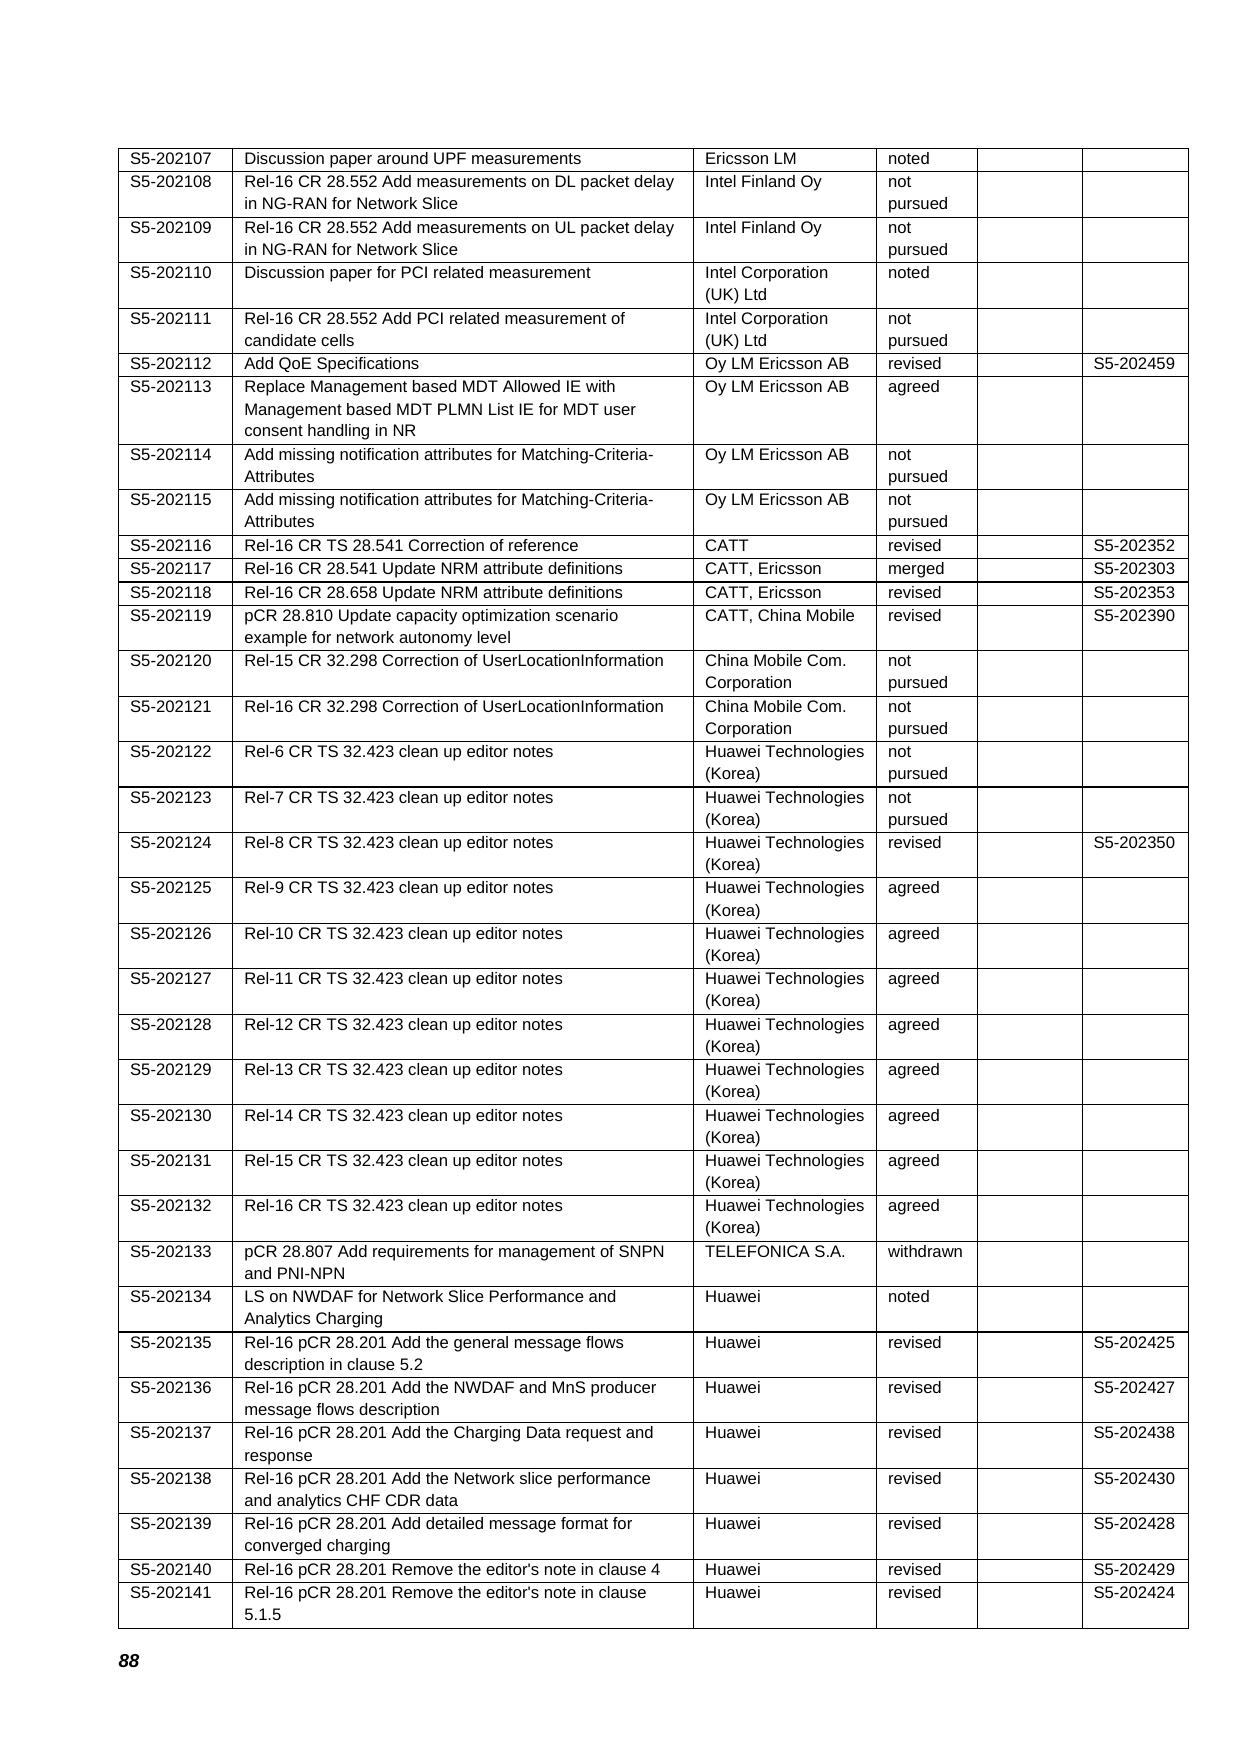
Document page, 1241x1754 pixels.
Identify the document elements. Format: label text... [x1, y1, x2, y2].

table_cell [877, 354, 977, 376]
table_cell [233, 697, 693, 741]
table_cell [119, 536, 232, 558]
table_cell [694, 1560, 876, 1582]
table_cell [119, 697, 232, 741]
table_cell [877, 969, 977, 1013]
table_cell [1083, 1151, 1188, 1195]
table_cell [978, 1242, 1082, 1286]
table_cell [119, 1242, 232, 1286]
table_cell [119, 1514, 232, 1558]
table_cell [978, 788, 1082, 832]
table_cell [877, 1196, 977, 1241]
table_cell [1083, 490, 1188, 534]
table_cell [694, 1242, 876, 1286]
table_cell Ericsson LM [694, 149, 876, 171]
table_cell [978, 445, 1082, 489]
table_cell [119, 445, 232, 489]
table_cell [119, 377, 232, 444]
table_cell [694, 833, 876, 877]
table_cell [978, 172, 1082, 217]
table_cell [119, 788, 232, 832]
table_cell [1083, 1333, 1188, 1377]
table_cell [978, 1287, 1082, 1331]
table_cell Rel-16 CR 28.552 Add measurements on UL packet delay in NG-RAN for Network Slice [233, 218, 693, 262]
table_cell S5-202110 [119, 263, 232, 307]
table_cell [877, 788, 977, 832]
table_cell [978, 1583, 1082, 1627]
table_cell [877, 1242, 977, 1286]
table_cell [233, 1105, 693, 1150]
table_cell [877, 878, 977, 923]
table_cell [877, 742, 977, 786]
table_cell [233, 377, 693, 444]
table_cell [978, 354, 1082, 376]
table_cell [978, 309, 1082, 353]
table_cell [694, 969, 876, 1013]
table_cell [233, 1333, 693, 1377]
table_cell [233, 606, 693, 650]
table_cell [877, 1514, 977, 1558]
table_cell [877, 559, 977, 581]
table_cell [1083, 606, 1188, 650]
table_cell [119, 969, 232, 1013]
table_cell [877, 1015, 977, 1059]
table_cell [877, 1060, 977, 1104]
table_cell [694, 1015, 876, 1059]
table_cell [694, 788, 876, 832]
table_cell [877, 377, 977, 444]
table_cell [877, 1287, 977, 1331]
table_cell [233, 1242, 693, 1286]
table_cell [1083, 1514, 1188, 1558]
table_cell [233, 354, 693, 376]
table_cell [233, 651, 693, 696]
table_cell Discussion paper around UPF measurements [233, 149, 693, 171]
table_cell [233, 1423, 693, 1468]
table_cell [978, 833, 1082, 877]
table_cell Intel Finland Oy [694, 218, 876, 262]
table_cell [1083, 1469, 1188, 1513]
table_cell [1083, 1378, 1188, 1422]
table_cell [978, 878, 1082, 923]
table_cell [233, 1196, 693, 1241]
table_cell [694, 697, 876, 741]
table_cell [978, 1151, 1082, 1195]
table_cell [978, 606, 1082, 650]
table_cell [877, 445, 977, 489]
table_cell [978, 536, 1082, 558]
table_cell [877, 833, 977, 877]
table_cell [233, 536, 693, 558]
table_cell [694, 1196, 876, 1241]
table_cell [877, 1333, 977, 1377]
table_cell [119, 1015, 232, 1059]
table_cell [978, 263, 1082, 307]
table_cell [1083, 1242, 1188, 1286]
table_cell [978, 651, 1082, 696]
table_cell not pursued [877, 218, 977, 262]
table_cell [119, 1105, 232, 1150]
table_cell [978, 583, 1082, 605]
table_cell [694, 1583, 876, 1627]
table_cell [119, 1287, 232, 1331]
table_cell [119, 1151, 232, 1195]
table_cell S5-202108 [119, 172, 232, 217]
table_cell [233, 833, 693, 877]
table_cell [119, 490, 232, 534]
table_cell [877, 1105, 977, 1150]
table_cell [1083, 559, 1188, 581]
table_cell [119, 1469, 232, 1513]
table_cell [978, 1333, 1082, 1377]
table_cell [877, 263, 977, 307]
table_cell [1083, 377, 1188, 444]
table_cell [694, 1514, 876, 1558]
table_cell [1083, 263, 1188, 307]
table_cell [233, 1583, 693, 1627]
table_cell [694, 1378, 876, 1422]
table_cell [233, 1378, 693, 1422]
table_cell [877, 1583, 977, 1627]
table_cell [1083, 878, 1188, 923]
table_cell Discussion paper for PCI related measurement [233, 263, 693, 307]
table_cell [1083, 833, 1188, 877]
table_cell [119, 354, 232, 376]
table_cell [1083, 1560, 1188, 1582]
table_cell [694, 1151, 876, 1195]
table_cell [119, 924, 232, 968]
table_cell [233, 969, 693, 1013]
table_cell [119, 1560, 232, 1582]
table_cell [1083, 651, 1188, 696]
table_cell S5-202107 [119, 149, 232, 171]
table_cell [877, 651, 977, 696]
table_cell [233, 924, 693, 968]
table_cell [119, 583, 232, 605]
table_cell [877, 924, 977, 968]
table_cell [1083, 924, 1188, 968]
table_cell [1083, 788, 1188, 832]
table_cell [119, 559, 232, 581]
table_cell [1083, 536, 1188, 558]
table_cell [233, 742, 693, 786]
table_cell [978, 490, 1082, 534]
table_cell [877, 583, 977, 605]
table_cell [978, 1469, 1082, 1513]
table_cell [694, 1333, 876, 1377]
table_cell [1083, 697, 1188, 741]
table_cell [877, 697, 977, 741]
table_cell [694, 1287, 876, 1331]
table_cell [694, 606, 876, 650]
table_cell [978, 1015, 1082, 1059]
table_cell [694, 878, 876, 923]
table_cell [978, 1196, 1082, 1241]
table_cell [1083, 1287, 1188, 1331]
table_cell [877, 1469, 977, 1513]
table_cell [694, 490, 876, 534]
table_cell [978, 218, 1082, 262]
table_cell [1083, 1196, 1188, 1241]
table_cell Intel Corporation (UK) Ltd [694, 263, 876, 307]
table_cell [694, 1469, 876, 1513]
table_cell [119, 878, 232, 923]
table_cell noted [877, 149, 977, 171]
table_cell [1083, 149, 1188, 171]
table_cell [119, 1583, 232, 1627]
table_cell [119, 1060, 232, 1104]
table_cell [1083, 218, 1188, 262]
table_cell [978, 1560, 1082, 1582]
table_cell [978, 149, 1082, 171]
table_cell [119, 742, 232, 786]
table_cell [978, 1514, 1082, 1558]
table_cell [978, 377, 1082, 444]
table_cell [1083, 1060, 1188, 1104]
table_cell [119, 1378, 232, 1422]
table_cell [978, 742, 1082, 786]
table_cell S5-202109 [119, 218, 232, 262]
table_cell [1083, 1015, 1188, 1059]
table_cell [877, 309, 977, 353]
table_cell not pursued [877, 172, 977, 217]
table_cell Intel Finland Oy [694, 172, 876, 217]
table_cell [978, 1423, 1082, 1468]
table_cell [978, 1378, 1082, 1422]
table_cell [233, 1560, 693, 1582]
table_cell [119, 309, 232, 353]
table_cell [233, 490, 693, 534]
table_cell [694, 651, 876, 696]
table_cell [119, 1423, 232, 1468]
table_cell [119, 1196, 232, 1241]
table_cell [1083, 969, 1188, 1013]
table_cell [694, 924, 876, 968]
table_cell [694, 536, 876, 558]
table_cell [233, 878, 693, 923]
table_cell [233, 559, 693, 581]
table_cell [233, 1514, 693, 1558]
table_cell [1083, 172, 1188, 217]
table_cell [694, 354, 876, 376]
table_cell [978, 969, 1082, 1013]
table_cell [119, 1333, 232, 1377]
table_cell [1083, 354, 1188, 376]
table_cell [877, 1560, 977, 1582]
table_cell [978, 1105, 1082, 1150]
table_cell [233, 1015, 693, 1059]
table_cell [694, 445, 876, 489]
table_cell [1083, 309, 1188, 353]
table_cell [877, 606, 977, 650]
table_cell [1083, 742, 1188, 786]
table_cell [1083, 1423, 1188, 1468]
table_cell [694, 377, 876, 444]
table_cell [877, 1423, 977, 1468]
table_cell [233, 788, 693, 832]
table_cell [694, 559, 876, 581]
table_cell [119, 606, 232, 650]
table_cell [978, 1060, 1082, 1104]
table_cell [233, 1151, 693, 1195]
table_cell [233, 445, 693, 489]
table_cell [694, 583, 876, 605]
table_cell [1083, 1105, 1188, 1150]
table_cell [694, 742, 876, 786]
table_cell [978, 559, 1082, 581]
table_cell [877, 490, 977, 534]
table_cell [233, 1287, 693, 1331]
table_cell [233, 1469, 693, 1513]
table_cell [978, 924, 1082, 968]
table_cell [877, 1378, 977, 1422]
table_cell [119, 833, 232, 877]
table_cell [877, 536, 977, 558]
table_cell Rel-16 CR 28.552 Add measurements on DL packet delay in NG-RAN for Network Slice [233, 172, 693, 217]
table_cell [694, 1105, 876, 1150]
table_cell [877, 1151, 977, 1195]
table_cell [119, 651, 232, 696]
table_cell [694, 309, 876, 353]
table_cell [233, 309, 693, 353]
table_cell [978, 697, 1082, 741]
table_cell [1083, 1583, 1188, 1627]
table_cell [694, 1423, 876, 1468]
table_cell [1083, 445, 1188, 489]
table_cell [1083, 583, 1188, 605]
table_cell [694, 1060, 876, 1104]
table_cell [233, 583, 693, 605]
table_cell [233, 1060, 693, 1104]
